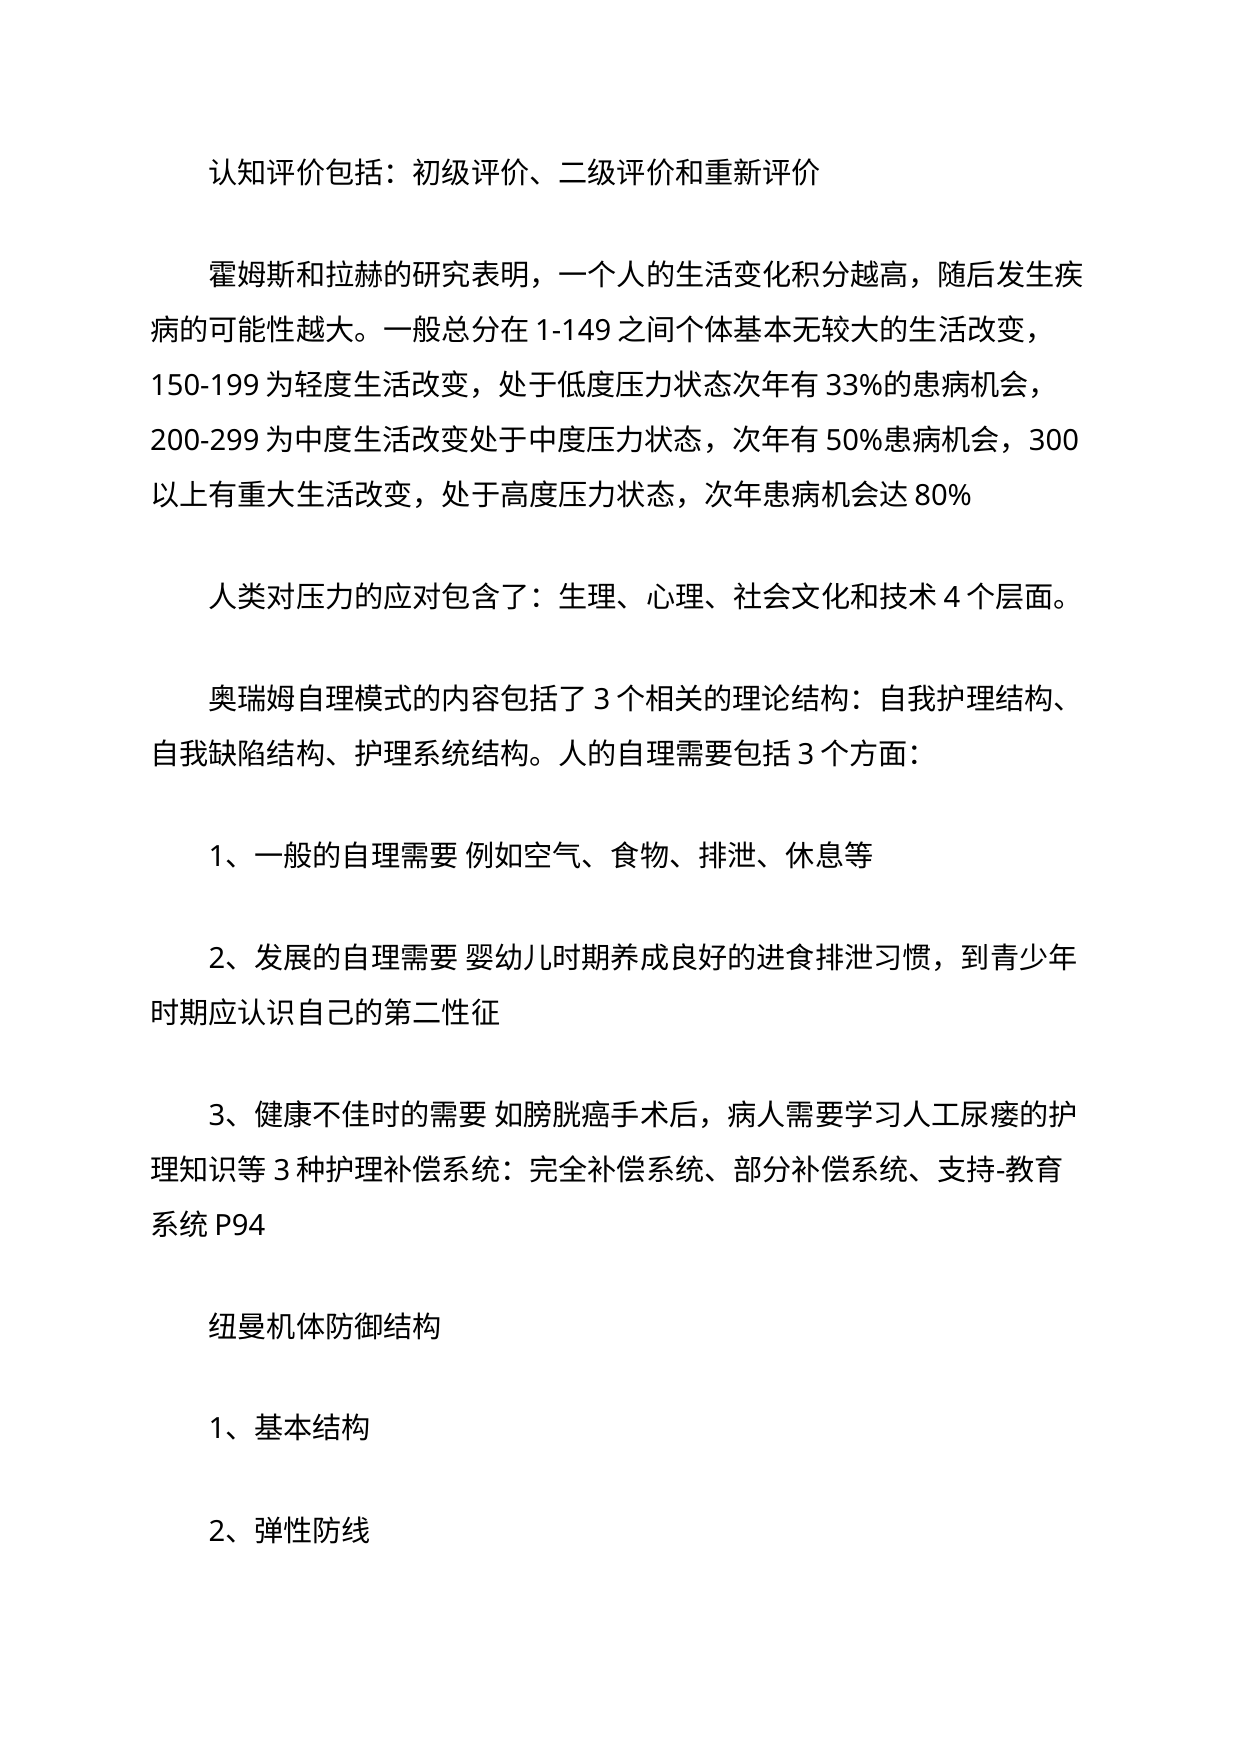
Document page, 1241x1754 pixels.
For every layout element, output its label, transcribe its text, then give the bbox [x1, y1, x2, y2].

text 1、基本结构 [150, 1405, 1090, 1447]
text 2、发展的自理需要 婴幼儿时期养成良好的进食排泄习惯，到青少年时期应认识自己的第二性征 [150, 934, 1090, 1032]
text 人类对压力的应对包含了：生理、心理、社会文化和技术4个层面。 [150, 574, 1090, 616]
text 奥瑞姆自理模式的内容包括了3个相关的理论结构：自我护理结构、自我缺陷结构、护理系统结构。人的自理需要包括3个方面： [150, 676, 1090, 773]
text 3、健康不佳时的需要 如膀胱癌手术后，病人需要学习人工尿瘘的护理知识等 3种护理补偿系统：完全补偿系统、部分补偿系统、支持-教育系统P94 [150, 1091, 1090, 1244]
text 认知评价包括：初级评价、二级评价和重新评价 [150, 150, 1090, 192]
text 霍姆斯和拉赫的研究表明，一个人的生活变化积分越高，随后发生疾病的可能性越大。一般总分在1-149之间个体基本无较大的生活改变，150-199为轻度生活改变，处于低度压力状态次年有33%的患病机会，200-299为中度生活改变处于中度压力状态，次年有50%患病机会，300以上有重大生活改变，处于高度压力状态，次年患病机会达80% [150, 252, 1090, 514]
text 1、一般的自理需要 例如空气、食物、排泄、休息等 [150, 833, 1090, 875]
text 纽曼机体防御结构 [150, 1303, 1090, 1346]
text 2、弹性防线 [150, 1507, 1090, 1549]
